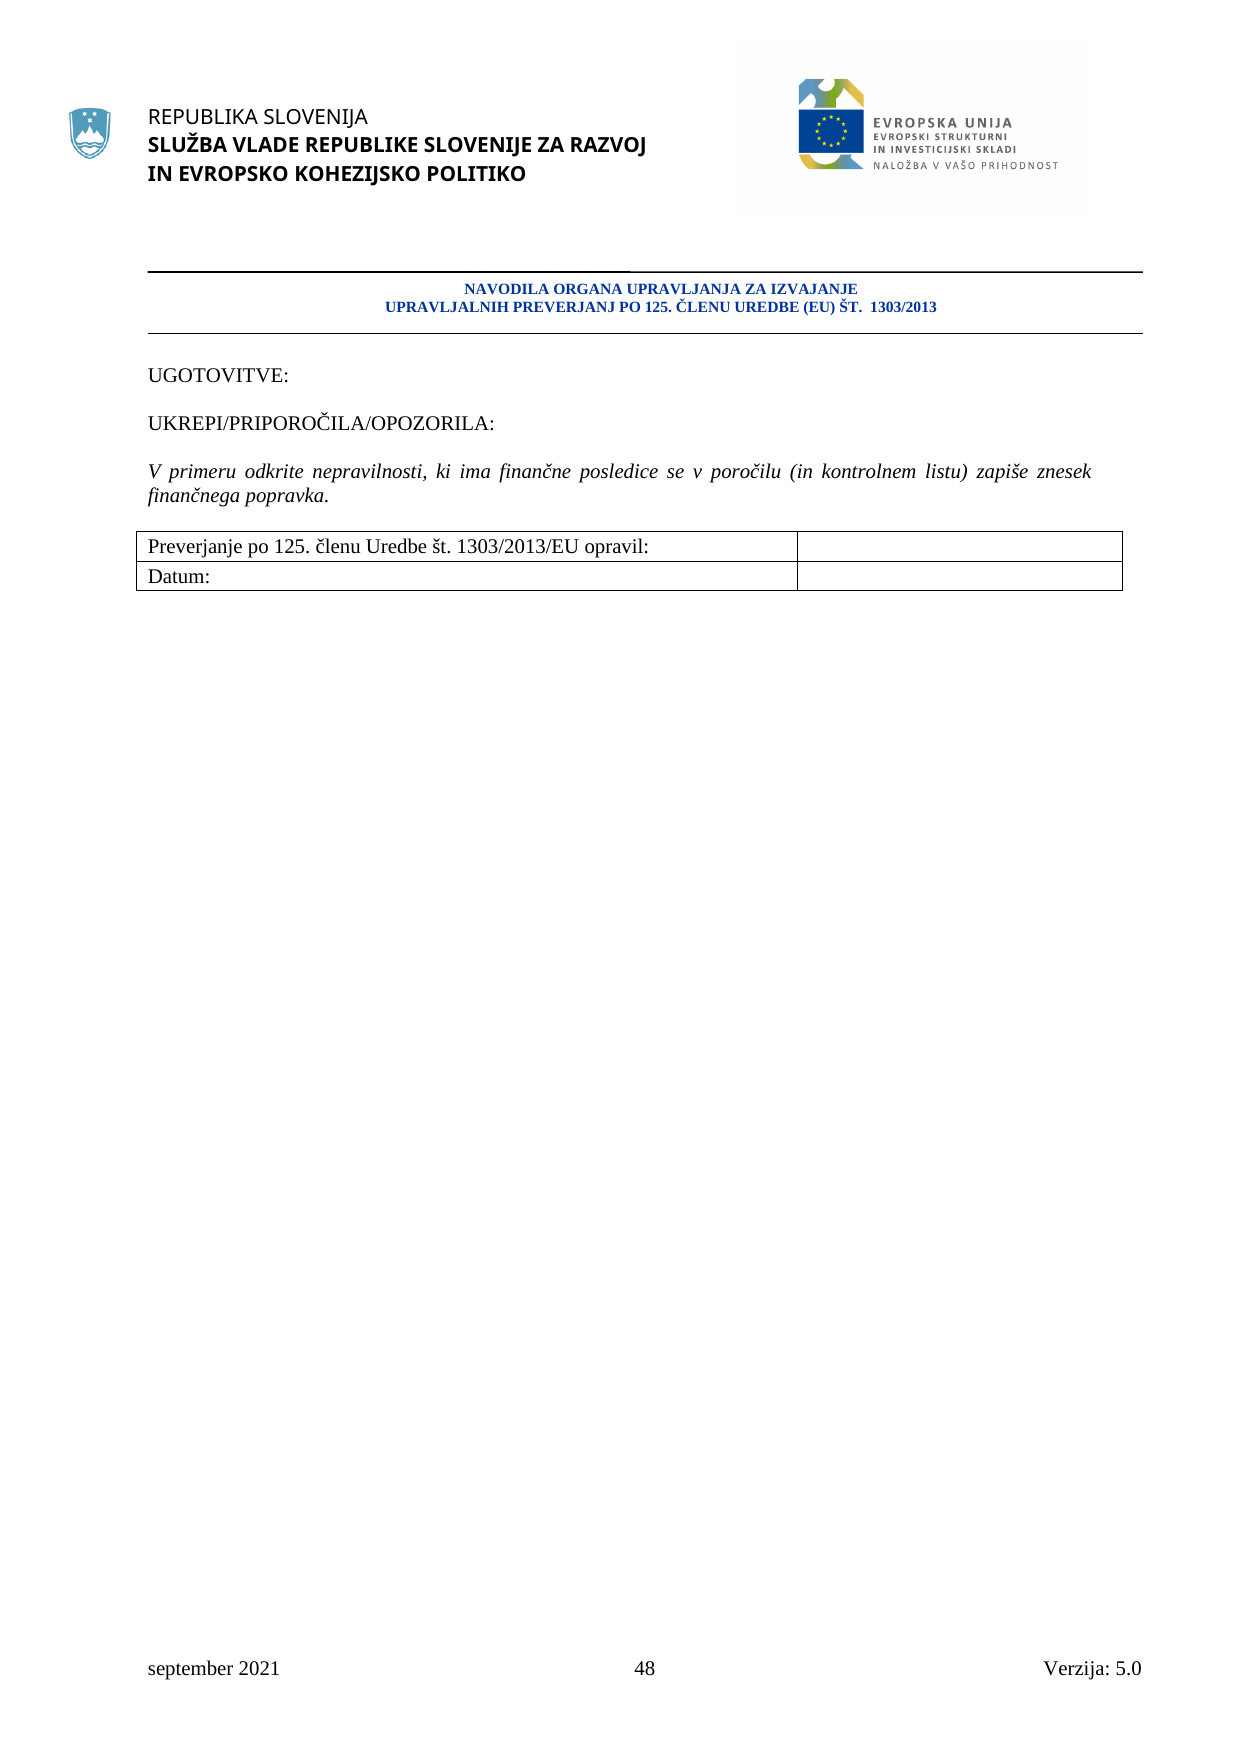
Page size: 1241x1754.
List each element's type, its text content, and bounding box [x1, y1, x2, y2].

text UKREPI/PRIPOROČILA/OPOZORILA: [148, 411, 1093, 435]
table_header [798, 532, 1122, 561]
picture [732, 40, 1089, 213]
text UGOTOVITVE: [148, 363, 1093, 387]
table_header Preverjanje po 125. členu Uredbe št. 1303/2013/EU opravil: [137, 532, 797, 561]
text V primeru odkrite nepravilnosti, ki ima finančne posledice se v poročilu (in kontrolnem listu) zapiše znesek finančnega popravka. [148, 459, 1093, 507]
table_cell [798, 562, 1122, 590]
table_cell Datum: [137, 562, 797, 590]
picture [63, 102, 114, 159]
